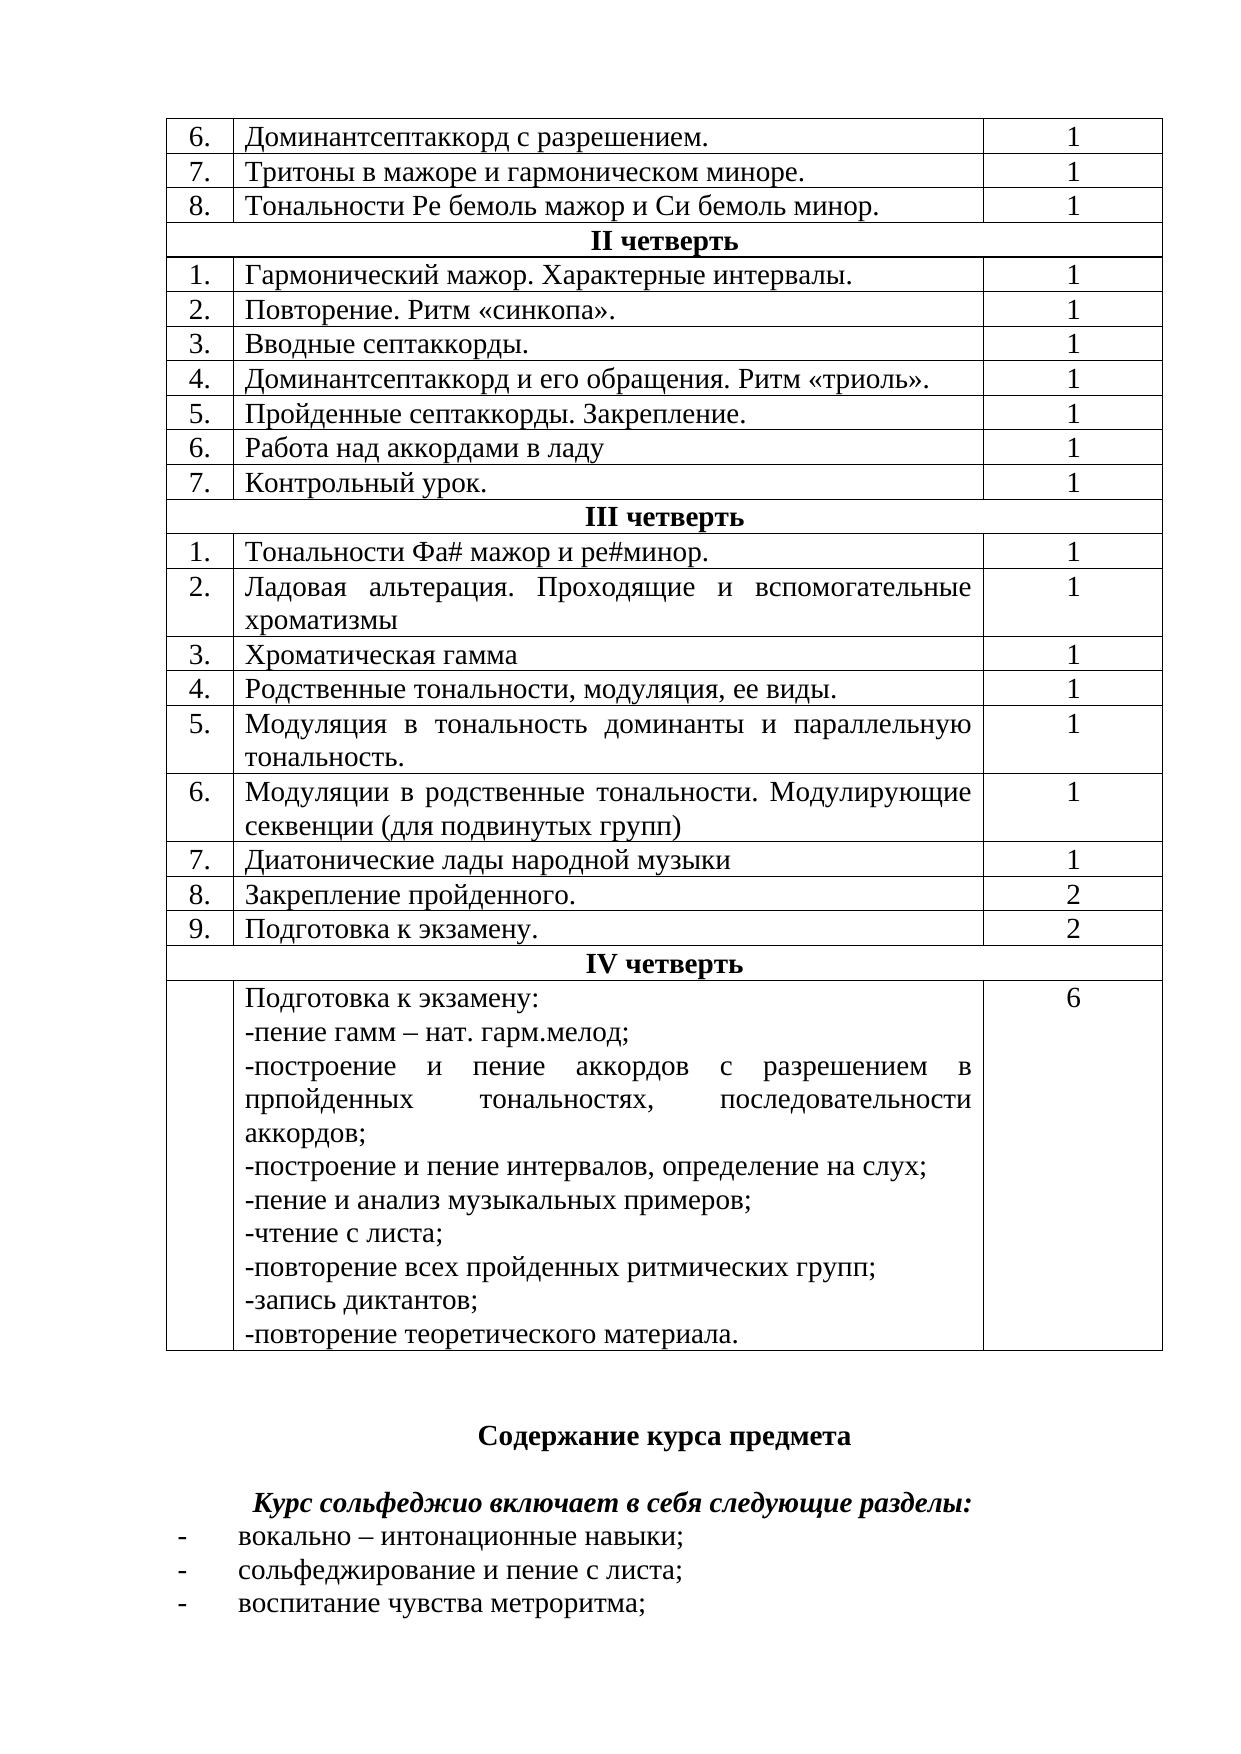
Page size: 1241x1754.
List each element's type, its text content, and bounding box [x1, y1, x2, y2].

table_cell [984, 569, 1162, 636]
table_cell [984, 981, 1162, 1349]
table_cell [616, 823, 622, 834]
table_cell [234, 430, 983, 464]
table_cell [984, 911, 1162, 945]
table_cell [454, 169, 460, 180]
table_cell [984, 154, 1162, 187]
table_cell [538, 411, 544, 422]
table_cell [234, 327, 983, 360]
text - воспитание чувства метроритма; [177, 1585, 1152, 1619]
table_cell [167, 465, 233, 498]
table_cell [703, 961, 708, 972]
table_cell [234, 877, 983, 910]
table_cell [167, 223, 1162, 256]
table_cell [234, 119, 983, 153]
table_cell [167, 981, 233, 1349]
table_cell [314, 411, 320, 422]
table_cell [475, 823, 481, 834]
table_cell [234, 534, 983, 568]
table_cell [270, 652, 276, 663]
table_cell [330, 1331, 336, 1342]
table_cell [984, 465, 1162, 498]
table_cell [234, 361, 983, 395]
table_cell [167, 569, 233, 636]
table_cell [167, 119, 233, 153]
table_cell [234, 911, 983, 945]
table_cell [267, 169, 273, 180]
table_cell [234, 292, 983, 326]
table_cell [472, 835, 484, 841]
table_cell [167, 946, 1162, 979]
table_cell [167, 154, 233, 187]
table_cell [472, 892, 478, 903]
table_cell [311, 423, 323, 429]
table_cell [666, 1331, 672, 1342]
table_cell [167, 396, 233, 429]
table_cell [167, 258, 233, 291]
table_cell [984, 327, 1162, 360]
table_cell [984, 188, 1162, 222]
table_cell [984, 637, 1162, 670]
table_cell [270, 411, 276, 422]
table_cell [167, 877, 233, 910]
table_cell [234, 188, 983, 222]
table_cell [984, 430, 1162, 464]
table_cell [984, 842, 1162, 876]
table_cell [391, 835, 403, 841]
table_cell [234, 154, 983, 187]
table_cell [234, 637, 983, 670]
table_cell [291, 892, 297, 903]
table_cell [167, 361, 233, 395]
text - сольфеджирование и пение с листа; [177, 1552, 1152, 1585]
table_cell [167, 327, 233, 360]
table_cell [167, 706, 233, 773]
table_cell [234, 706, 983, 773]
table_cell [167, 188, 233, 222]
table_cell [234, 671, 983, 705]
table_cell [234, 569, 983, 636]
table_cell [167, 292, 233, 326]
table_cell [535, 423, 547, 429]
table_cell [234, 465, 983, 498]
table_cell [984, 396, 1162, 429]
text Курс сольфеджио включает в себя следующие разделы: [177, 1485, 1152, 1518]
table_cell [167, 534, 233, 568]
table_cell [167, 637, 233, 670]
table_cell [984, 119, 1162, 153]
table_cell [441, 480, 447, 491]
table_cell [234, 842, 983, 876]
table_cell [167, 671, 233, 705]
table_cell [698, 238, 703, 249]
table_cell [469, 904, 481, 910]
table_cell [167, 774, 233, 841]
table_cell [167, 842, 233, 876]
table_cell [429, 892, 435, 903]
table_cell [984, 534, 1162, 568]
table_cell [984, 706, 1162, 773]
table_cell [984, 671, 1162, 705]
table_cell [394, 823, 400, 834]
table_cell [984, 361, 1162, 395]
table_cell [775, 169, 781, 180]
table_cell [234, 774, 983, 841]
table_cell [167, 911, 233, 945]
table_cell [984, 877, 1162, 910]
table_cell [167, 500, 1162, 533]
text Содержание курса предмета [177, 1418, 1152, 1451]
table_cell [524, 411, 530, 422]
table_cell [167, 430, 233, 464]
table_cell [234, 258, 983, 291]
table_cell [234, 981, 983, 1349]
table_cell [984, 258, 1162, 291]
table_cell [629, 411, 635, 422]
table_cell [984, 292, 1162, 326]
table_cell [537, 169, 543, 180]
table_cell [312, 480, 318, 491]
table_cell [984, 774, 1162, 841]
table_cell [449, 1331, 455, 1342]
text - вокально – интонационные навыки; [177, 1518, 1152, 1552]
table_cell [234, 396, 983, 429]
